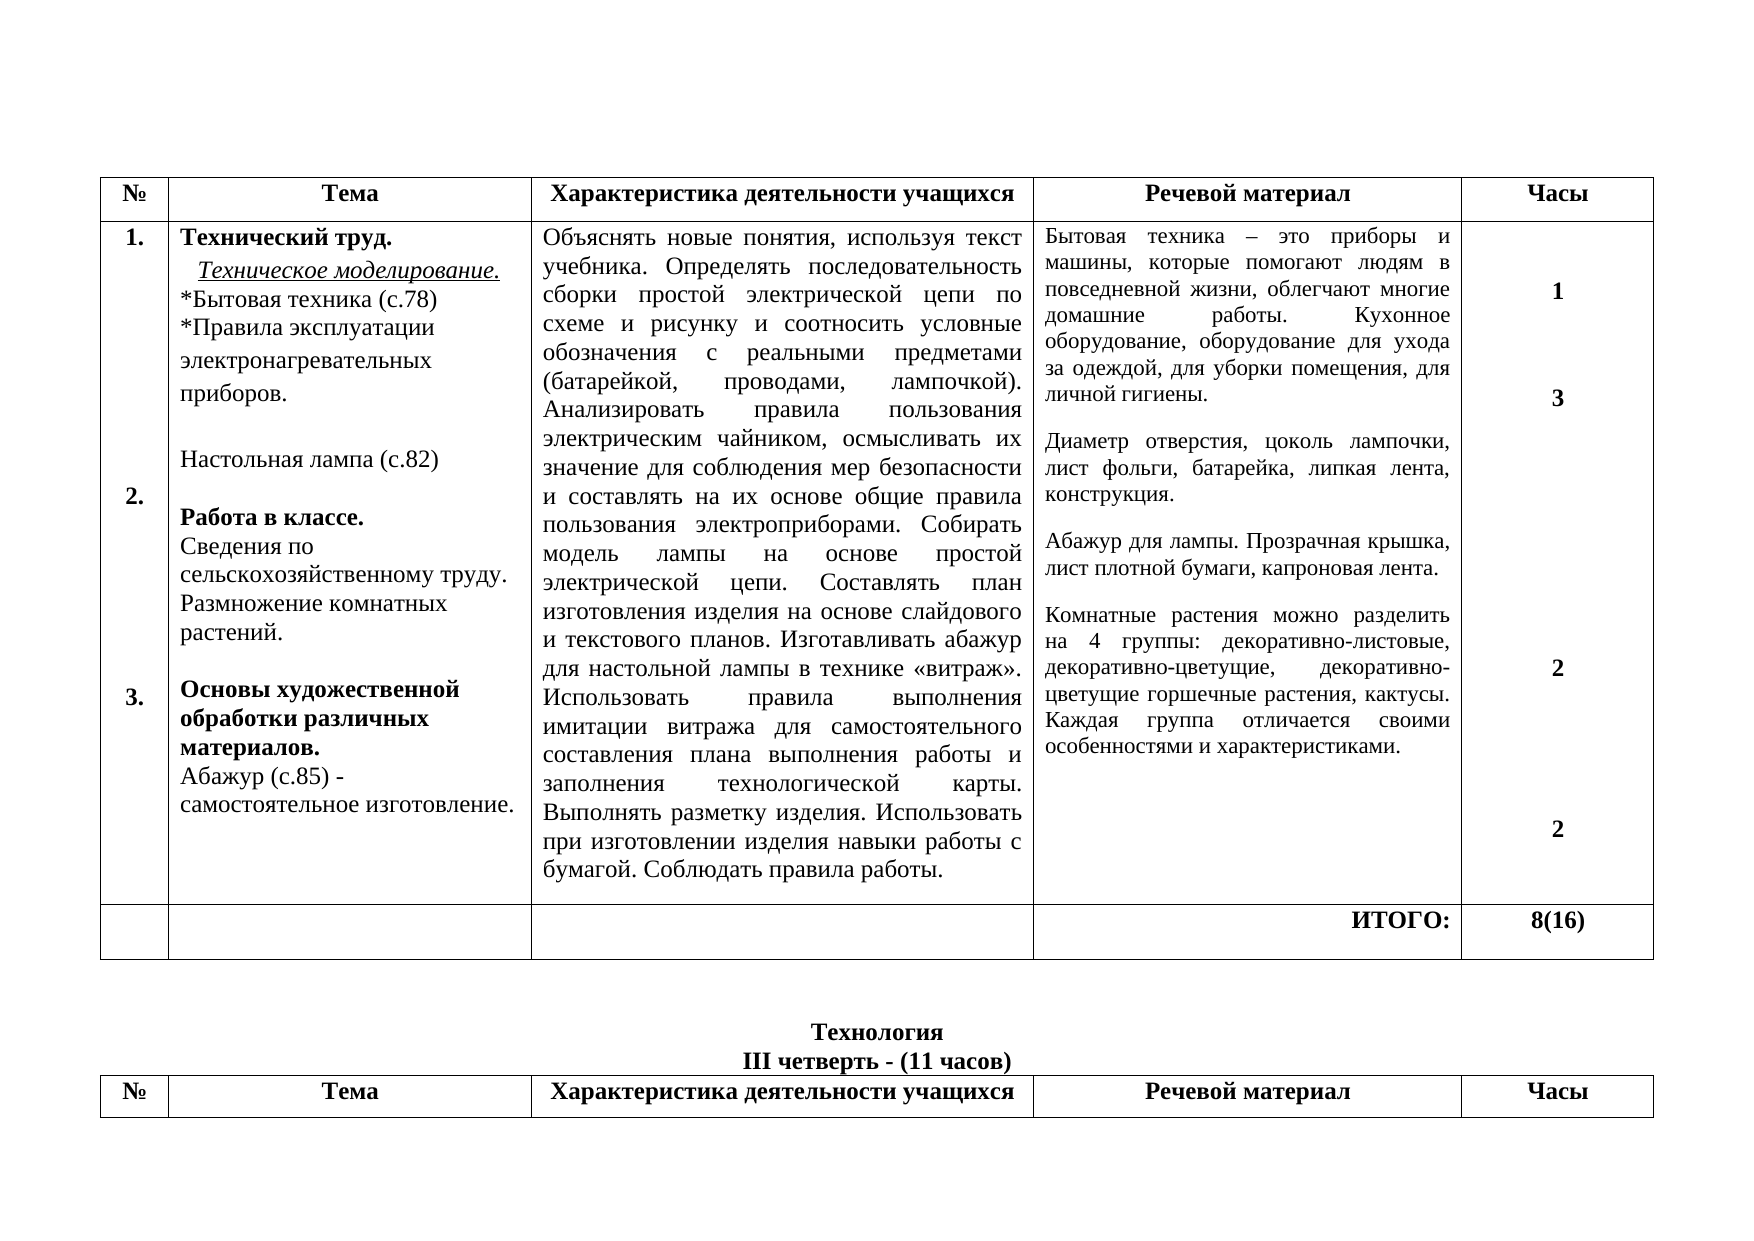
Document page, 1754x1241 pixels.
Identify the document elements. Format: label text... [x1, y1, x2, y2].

list Технология [118, 1017, 1636, 1046]
table_cell [101, 905, 168, 959]
table_cell Технический труд. Техническое моделирование. *Бытовая техника (с.78) *Правила эксплуатации электронагревательных приборов. Настольная лампа (с.82) Работа в классе. Сведения по сельскохозяйственному труду. Размножение комнатных растений. Основы художественной обработки различных материалов. Абажур (с.85) -самостоятельное изготовление. [169, 222, 531, 904]
table_cell Бытовая техника – это приборы и машины, которые помогают людям в повседневной жизни, облегчают многие домашние работы. Кухонное оборудование, оборудование для ухода за одеждой, для уборки помещения, для личной гигиены. Диаметр отверстия, цоколь лампочки, лист фольги, батарейка, липкая лента, конструкция. Абажур для лампы. Прозрачная крышка, лист плотной бумаги, капроновая лента. Комнатные растения можно разделить на 4 группы: декоративно-листовые, декоративно-цветущие, декоративно-цветущие горшечные растения, кактусы. Каждая группа отличается своими особенностями и характеристиками. [1034, 222, 1461, 904]
table_header № [101, 178, 168, 221]
table_cell 1. 2. 3. [101, 222, 168, 904]
table_header № [101, 1076, 168, 1117]
table_header Речевой материал [1034, 1076, 1461, 1117]
table_cell [532, 905, 1033, 959]
table_cell 1 3 2 2 [1462, 222, 1653, 904]
table_header Тема [169, 178, 531, 221]
table_cell [169, 905, 531, 959]
table_header Речевой материал [1034, 178, 1461, 221]
table_cell ИТОГО: [1034, 905, 1461, 959]
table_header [532, 1076, 1033, 1117]
list III четверть - (11 часов) [118, 1046, 1636, 1075]
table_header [532, 178, 1033, 221]
table_header Часы [1462, 178, 1653, 221]
table_header Тема [169, 1076, 531, 1117]
table_cell 8(16) [1462, 905, 1653, 959]
table_header Часы [1462, 1076, 1653, 1117]
table_cell Объяснять новые понятия, используя текст учебника. Определять последовательность сборки простой электрической цепи по схеме и рисунку и соотносить условные обозначения с реальными предметами (батарейкой, проводами, лампочкой). Анализировать правила пользования электрическим чайником, осмысливать их значение для соблюдения мер безопасности и составлять на их основе общие правила пользования электроприборами. Собирать модель лампы на основе простой электрической цепи. Составлять план изготовления изделия на основе слайдового и текстового планов. Изготавливать абажур для настольной лампы в технике «витраж». Использовать правила выполнения имитации витража для самостоятельного составления плана выполнения работы и заполнения технологической карты. Выполнять разметку изделия. Использовать при изготовлении изделия навыки работы с бумагой. Соблюдать правила работы. [532, 222, 1033, 904]
